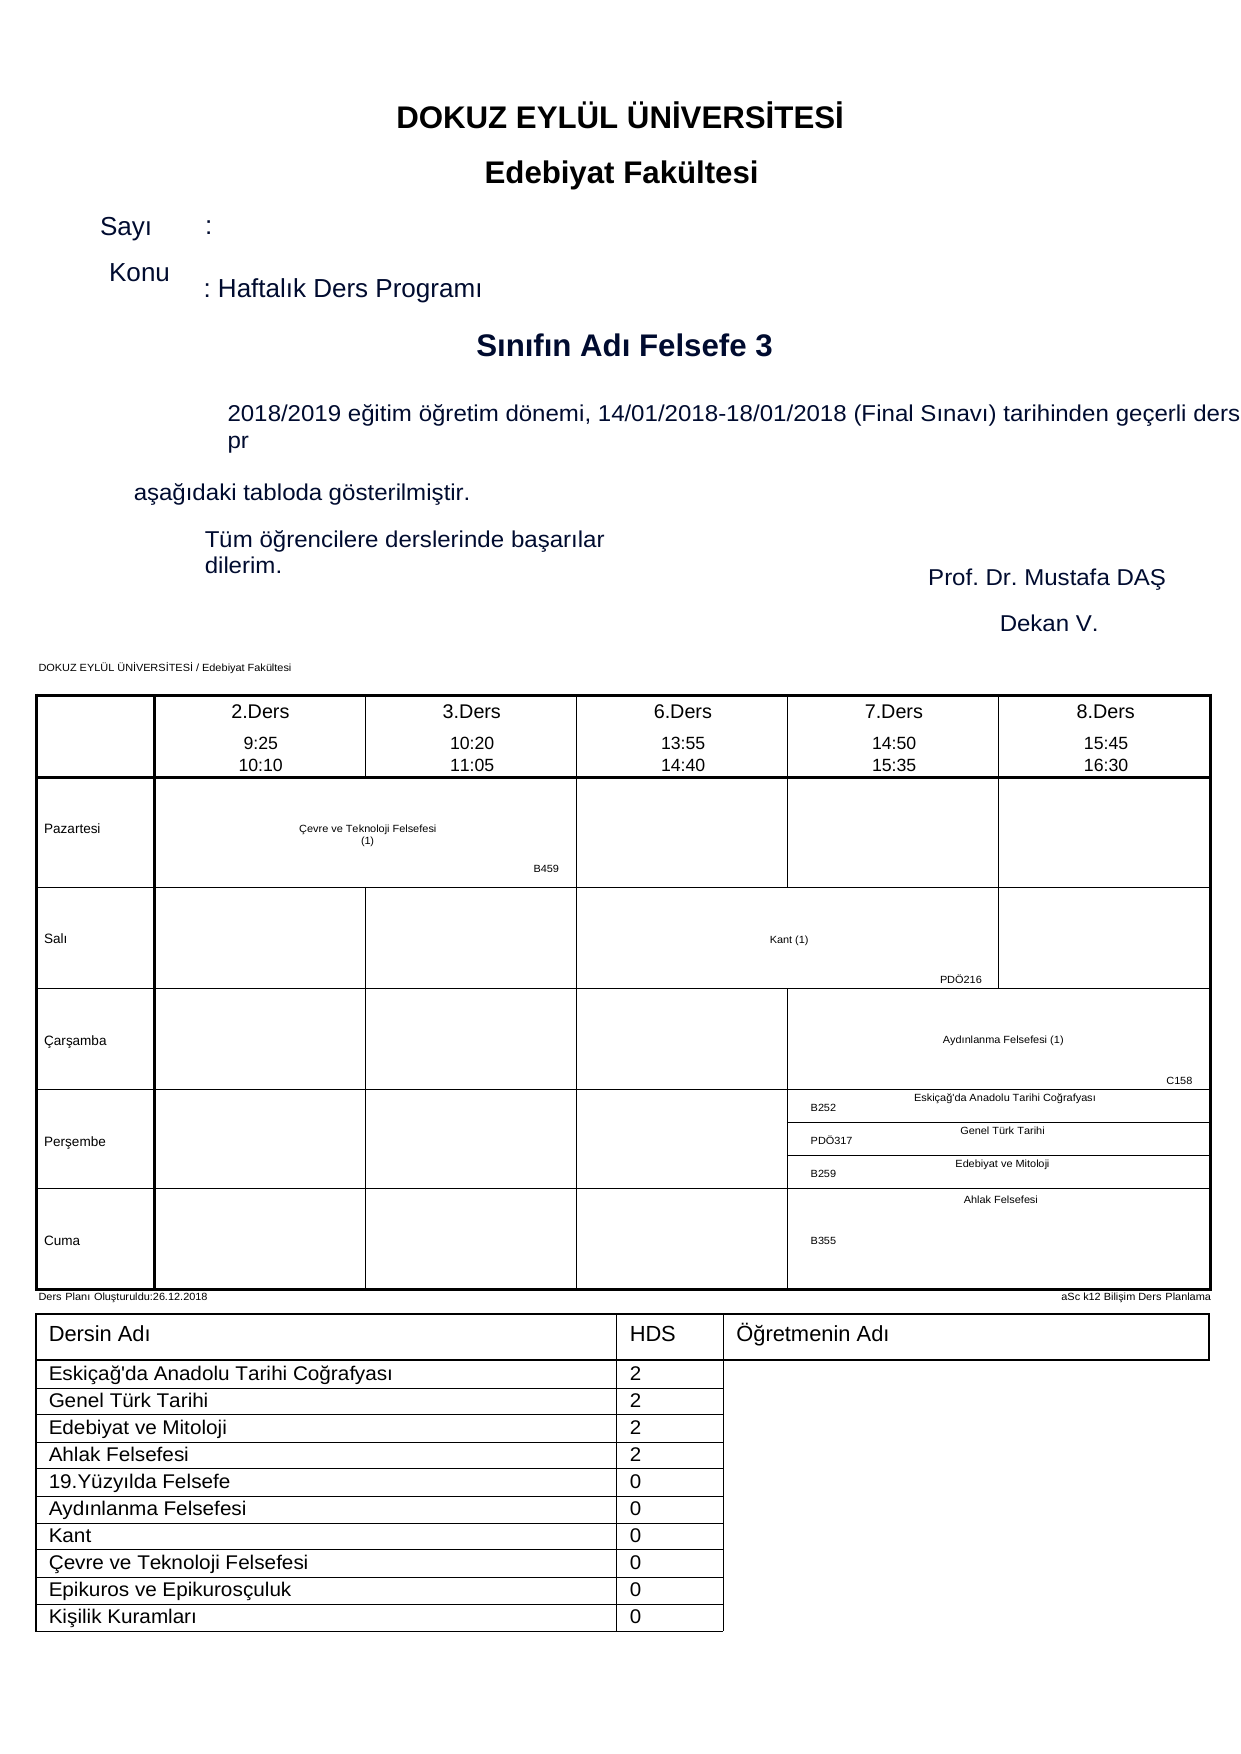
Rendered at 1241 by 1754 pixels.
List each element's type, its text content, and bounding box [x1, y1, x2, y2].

table_cell Aydınlanma Felsefesi [37, 1497, 616, 1522]
text Tüm öğrencilere derslerinde başarılar dilerim. [204, 526, 682, 579]
text Sayı : [100, 210, 217, 241]
table_cell 10:10 [156, 753, 365, 776]
table_cell [366, 989, 576, 1089]
table_cell [156, 779, 290, 887]
table_cell Edebiyat ve Mitoloji [37, 1415, 616, 1441]
table_cell PDÖ216 [857, 888, 998, 988]
table_header 3.Ders [366, 697, 576, 726]
table_cell Çevre ve Teknoloji Felsefesi (1) [290, 779, 515, 887]
table_cell 16:30 [999, 753, 1209, 776]
table_cell Cuma [38, 1189, 153, 1288]
table_cell 14:50 [788, 726, 998, 753]
table_header HDS [617, 1315, 723, 1359]
table_cell Genel Türk Tarihi [857, 1123, 1149, 1155]
table_cell [156, 989, 365, 1089]
table_cell [156, 888, 365, 988]
text 2018/2019 eğitim öğretim dönemi, 14/01/2018-18/01/2018 (Final Sınavı) tarihinden geçerli ders pr [227, 400, 1240, 453]
text Edebiyat Fakültesi [393, 154, 849, 190]
table_cell Pazartesi [38, 779, 153, 887]
table_cell 11:05 [366, 753, 576, 776]
table_header [38, 697, 153, 776]
table_cell 9:25 [156, 726, 365, 753]
table_cell 10:20 [366, 726, 576, 753]
table_cell 14:40 [577, 753, 787, 776]
table_cell 0 [617, 1524, 723, 1549]
table_cell [366, 888, 576, 988]
table_cell [366, 1189, 576, 1288]
table_cell 0 [617, 1605, 723, 1631]
table_cell [577, 1090, 787, 1188]
table_cell 15:35 [788, 753, 998, 776]
text DOKUZ EYLÜL ÜNİVERSİTESİ [393, 99, 846, 135]
table_cell PDÖ317 [788, 1123, 857, 1155]
table_cell [577, 989, 787, 1089]
table_cell Perşembe [38, 1090, 153, 1188]
table_cell [1149, 1189, 1209, 1288]
table_cell [577, 1189, 787, 1288]
table_cell Eskiçağ'da Anadolu Tarihi Coğrafyası [37, 1361, 616, 1387]
table_cell [999, 888, 1209, 988]
table_header 7.Ders [788, 697, 998, 726]
table_cell [1149, 1090, 1209, 1122]
table_cell 19.Yüzyılda Felsefe [37, 1469, 616, 1496]
table_cell B259 [788, 1156, 857, 1188]
text Sınıfın Adı Felsefe 3 [476, 327, 1240, 363]
table_cell Salı [38, 888, 153, 988]
text aşağıdaki tabloda gösterilmiştir. [133, 479, 682, 505]
text Konu [109, 257, 171, 287]
table_cell Kant (1) [724, 888, 857, 988]
table_cell 2 [617, 1389, 723, 1414]
table_cell [577, 779, 787, 887]
table_cell [577, 888, 724, 988]
table_cell Kişilik Kuramları [37, 1605, 616, 1631]
table_cell 2 [617, 1415, 723, 1441]
table_header Dersin Adı [37, 1315, 616, 1359]
table_cell C158 [1149, 989, 1209, 1089]
table_cell [1149, 1123, 1209, 1155]
table_cell Çarşamba [38, 989, 153, 1089]
table_cell [999, 779, 1209, 887]
table_cell 0 [617, 1497, 723, 1522]
table_cell B252 [788, 1090, 857, 1122]
table_cell Epikuros ve Epikurosçuluk [37, 1578, 616, 1603]
table_cell 0 [617, 1578, 723, 1603]
table_cell [788, 779, 998, 887]
table_cell [366, 1090, 576, 1188]
table_cell Eskiçağ'da Anadolu Tarihi Coğrafyası [857, 1090, 1149, 1122]
table_cell Ahlak Felsefesi [857, 1189, 1149, 1288]
table_cell Aydınlanma Felsefesi (1) [857, 989, 1149, 1089]
table_cell Ahlak Felsefesi [37, 1443, 616, 1468]
table_cell 0 [617, 1550, 723, 1576]
table_cell 2 [617, 1361, 723, 1387]
table_header Öğretmenin Adı [724, 1315, 1208, 1359]
table_cell [156, 1189, 365, 1288]
table_cell [788, 989, 857, 1089]
table_cell Kant [37, 1524, 616, 1549]
table_cell 15:45 [999, 726, 1209, 753]
table_cell 13:55 [577, 726, 787, 753]
table_header 2.Ders [156, 697, 365, 726]
table_header 8.Ders [999, 697, 1209, 726]
table_cell B459 [515, 779, 576, 887]
table_cell 2 [617, 1443, 723, 1468]
table_cell [156, 1090, 365, 1188]
table_cell Genel Türk Tarihi [37, 1389, 616, 1414]
text : Haftalık Ders Programı [203, 273, 1240, 303]
text Prof. Dr. Mustafa DAŞ Dekan V. [928, 564, 1168, 636]
table_cell [1149, 1156, 1209, 1188]
table_header 6.Ders [577, 697, 787, 726]
table_cell Çevre ve Teknoloji Felsefesi [37, 1550, 616, 1576]
table_cell 0 [617, 1469, 723, 1496]
table_cell Edebiyat ve Mitoloji [857, 1156, 1149, 1188]
table_cell B355 [788, 1189, 857, 1288]
